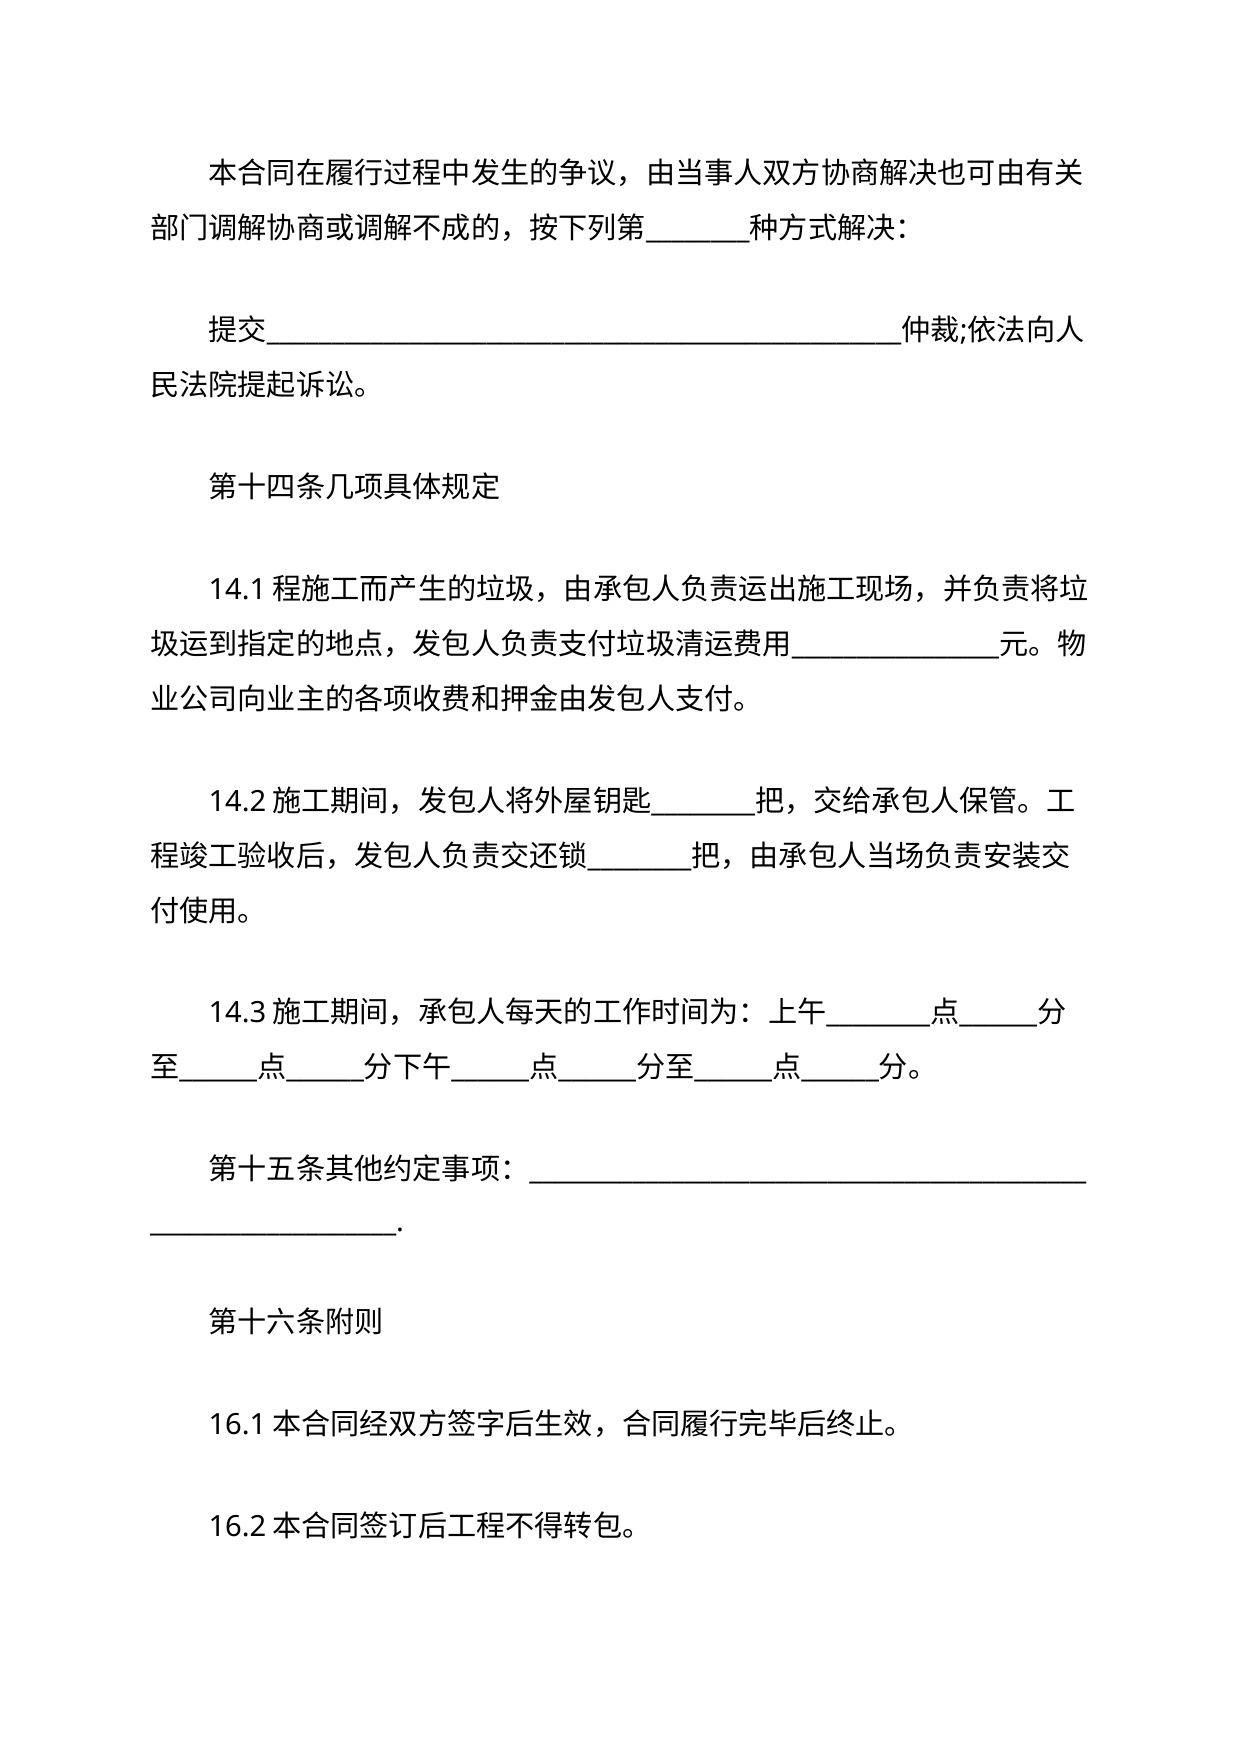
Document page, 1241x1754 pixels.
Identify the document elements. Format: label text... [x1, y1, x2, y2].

text 本合同在履行过程中发生的争议，由当事人双方协商解决也可由有关部门调解协商或调解不成的，按下列第________种方式解决： [150, 150, 1090, 247]
text 16.2本合同签订后工程不得转包。 [150, 1502, 1090, 1545]
text 第十四条几项具体规定 [150, 464, 1090, 506]
text 第十五条其他约定事项：______________________________________________________________. [150, 1146, 1090, 1240]
text 第十六条附则 [150, 1299, 1090, 1341]
text 16.1本合同经双方签字后生效，合同履行完毕后终止。 [150, 1400, 1090, 1443]
text 14.2施工期间，发包人将外屋钥匙________把，交给承包人保管。工程竣工验收后，发包人负责交还锁________把，由承包人当场负责安装交付使用。 [150, 777, 1090, 929]
text 14.3施工期间，承包人每天的工作时间为：上午________点______分至______点______分下午______点______分至______点______分。 [150, 989, 1090, 1086]
text 提交_________________________________________________仲裁;依法向人民法院提起诉讼。 [150, 307, 1090, 404]
text 14.1程施工而产生的垃圾，由承包人负责运出施工现场，并负责将垃圾运到指定的地点，发包人负责支付垃圾清运费用________________元。物业公司向业主的各项收费和押金由发包人支付。 [150, 565, 1090, 718]
